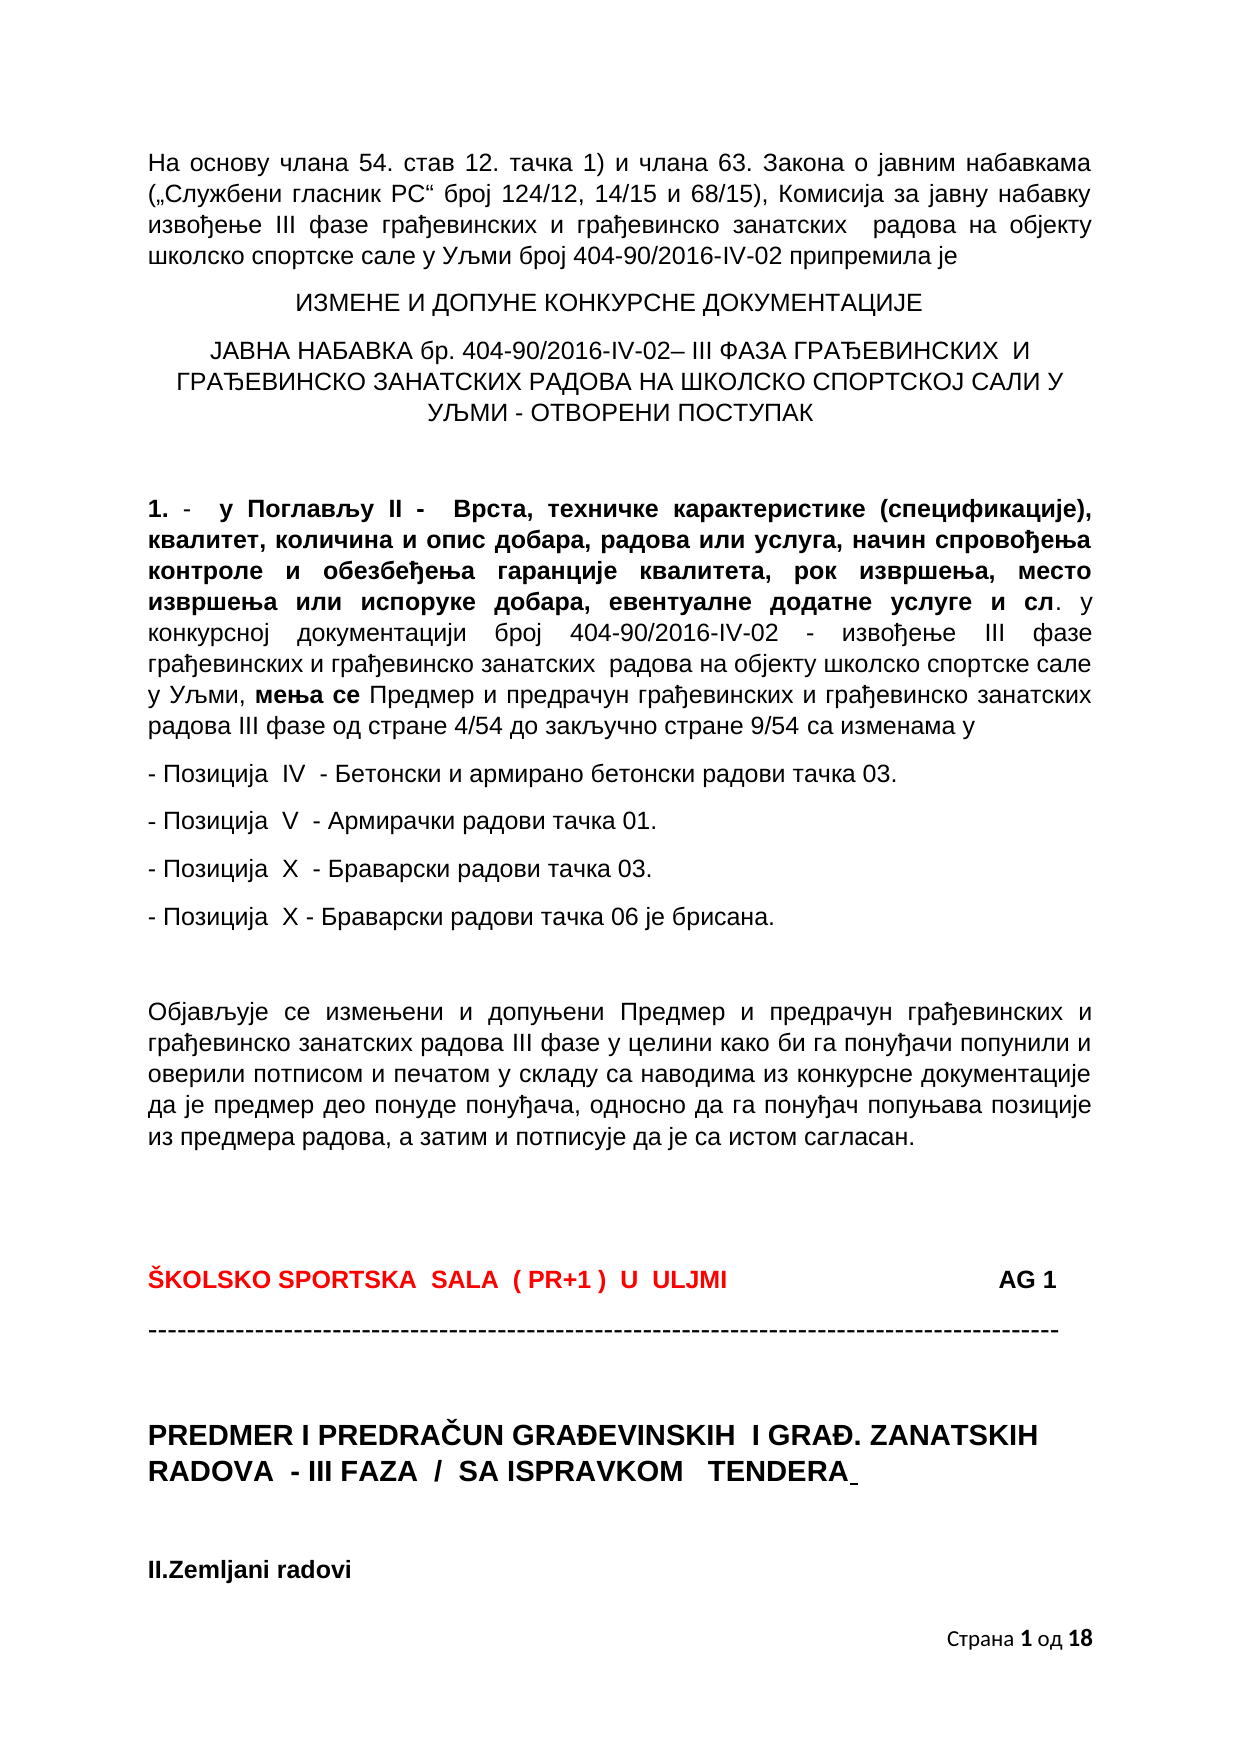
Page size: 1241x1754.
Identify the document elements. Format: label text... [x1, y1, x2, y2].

text На основу члана 54. став 12. тачка 1) и члана 63. Закона о јавним набавкама („Службени гласник РС“ број 124/12, 14/15 и 68/15), Комисија за јавну набавку извођење III фазе грађевинских и грађевинско занатских радова на објекту школско спортске сале у Уљми број 404-90/2016-IV-02 припремила је [148, 148, 1093, 269]
text - Позицијa Х - Браварски радови тачка 06 је брисана. [148, 902, 1093, 931]
text PREDMER I PREDRAČUN GRAĐEVINSKIH I GRAĐ. ZANATSKIH RADOVA - III FAZA / SA ISPRAVKOM TENDERA [148, 1418, 1093, 1488]
text - Позицијa IV - Бетонски и армирано бетонски радови тачка 03. [148, 759, 1093, 787]
text ---------------------------------------------------------------------------------------------- [148, 1312, 1093, 1346]
text - Позицијa V - Армирачки радови тачка 01. [148, 806, 1093, 835]
text - Позицијa Х - Браварски радови тачка 03. [148, 854, 1093, 883]
text ŠKOLSKO SPORTSKA SALA ( PR+1 ) U ULJMI AG 1 [148, 1264, 1093, 1293]
text Објављује се измењени и допуњени Предмер и предрачун грађевинских и грађевинско занатских радова III фазе у целини како би га понуђачи попунили и оверили потписом и печатом у складу са наводима из конкурсне документације да је предмер део понуде понуђача, односно да га понуђач попуњава позиције из предмера радова, а затим и потписује да је са истом сагласан. [148, 997, 1093, 1150]
text ЈАВНА НАБАВКА бр. 404-90/2016-IV-02– III ФАЗА ГРАЂЕВИНСКИХ И ГРАЂЕВИНСКО ЗАНАТСКИХ РАДОВА НА ШКОЛСКО СПОРТСКОЈ САЛИ У УЉМИ - ОТВОРЕНИ ПОСТУПАК [148, 336, 1093, 427]
text 1. - у Поглављу II - Врста, техничке карактеристике (спецификације), квалитет, количина и опис добара, радова или услуга, начин спровођења контроле и обезбеђења гаранције квалитета, рок извршења, место извршења или испoруке добара, евентуалне додатне услуге и сл. у конкурсној документацији број 404-90/2016-IV-02 - извођење III фазе грађевинских и грађевинско занатских радова на објекту школско спортске сале у Уљми, мења се Предмер и предрачун грађевинских и грађевинско занатских радова III фазе од стране 4/54 до закључно стране 9/54 са изменама у [148, 494, 1093, 740]
text ИЗМЕНЕ И ДОПУНЕ КОНКУРСНЕ ДОКУМЕНТАЦИЈЕ [148, 288, 1093, 317]
text II.Zemljani radovi [148, 1554, 1093, 1583]
